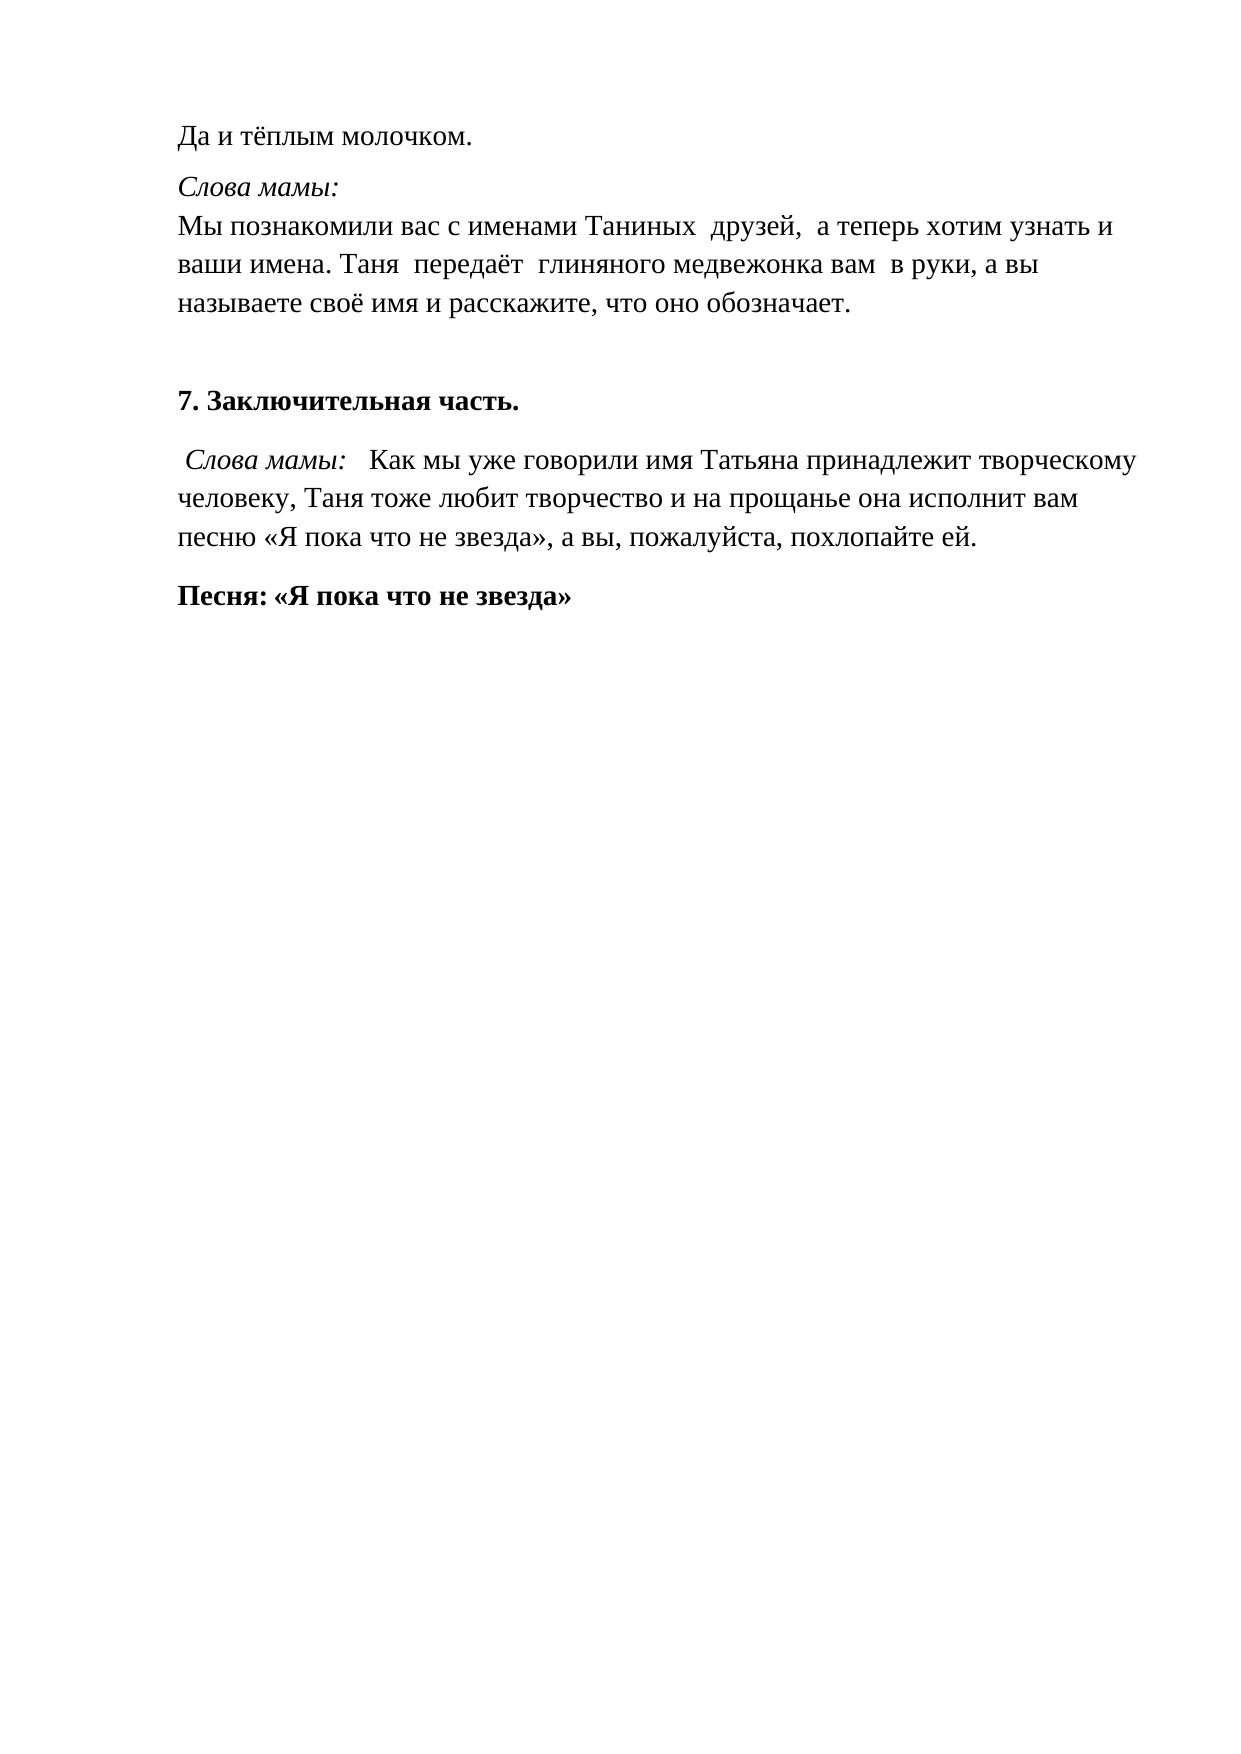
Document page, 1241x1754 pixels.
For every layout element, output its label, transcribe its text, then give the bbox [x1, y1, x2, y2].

text Мы познакомили вас с именами Таниных друзей, а теперь хотим узнать и ваши имена. Таня передаёт глиняного медвежонка вам в руки, а вы называете своё имя и расскажите, что оно обозначает. [177, 208, 1152, 318]
text Слова мамы: [177, 169, 1152, 203]
text Песня: «Я пока что не звезда» [177, 578, 1152, 612]
text 7. Заключительная часть. [177, 383, 1152, 416]
text Слова мамы: Как мы уже говорили имя Татьяна принадлежит творческому человеку, Таня тоже любит творчество и на прощанье она исполнит вам песню «Я пока что не звезда», а вы, пожалуйста, похлопайте ей. [177, 442, 1152, 553]
text Да и тёплым молочком. [177, 118, 1152, 152]
